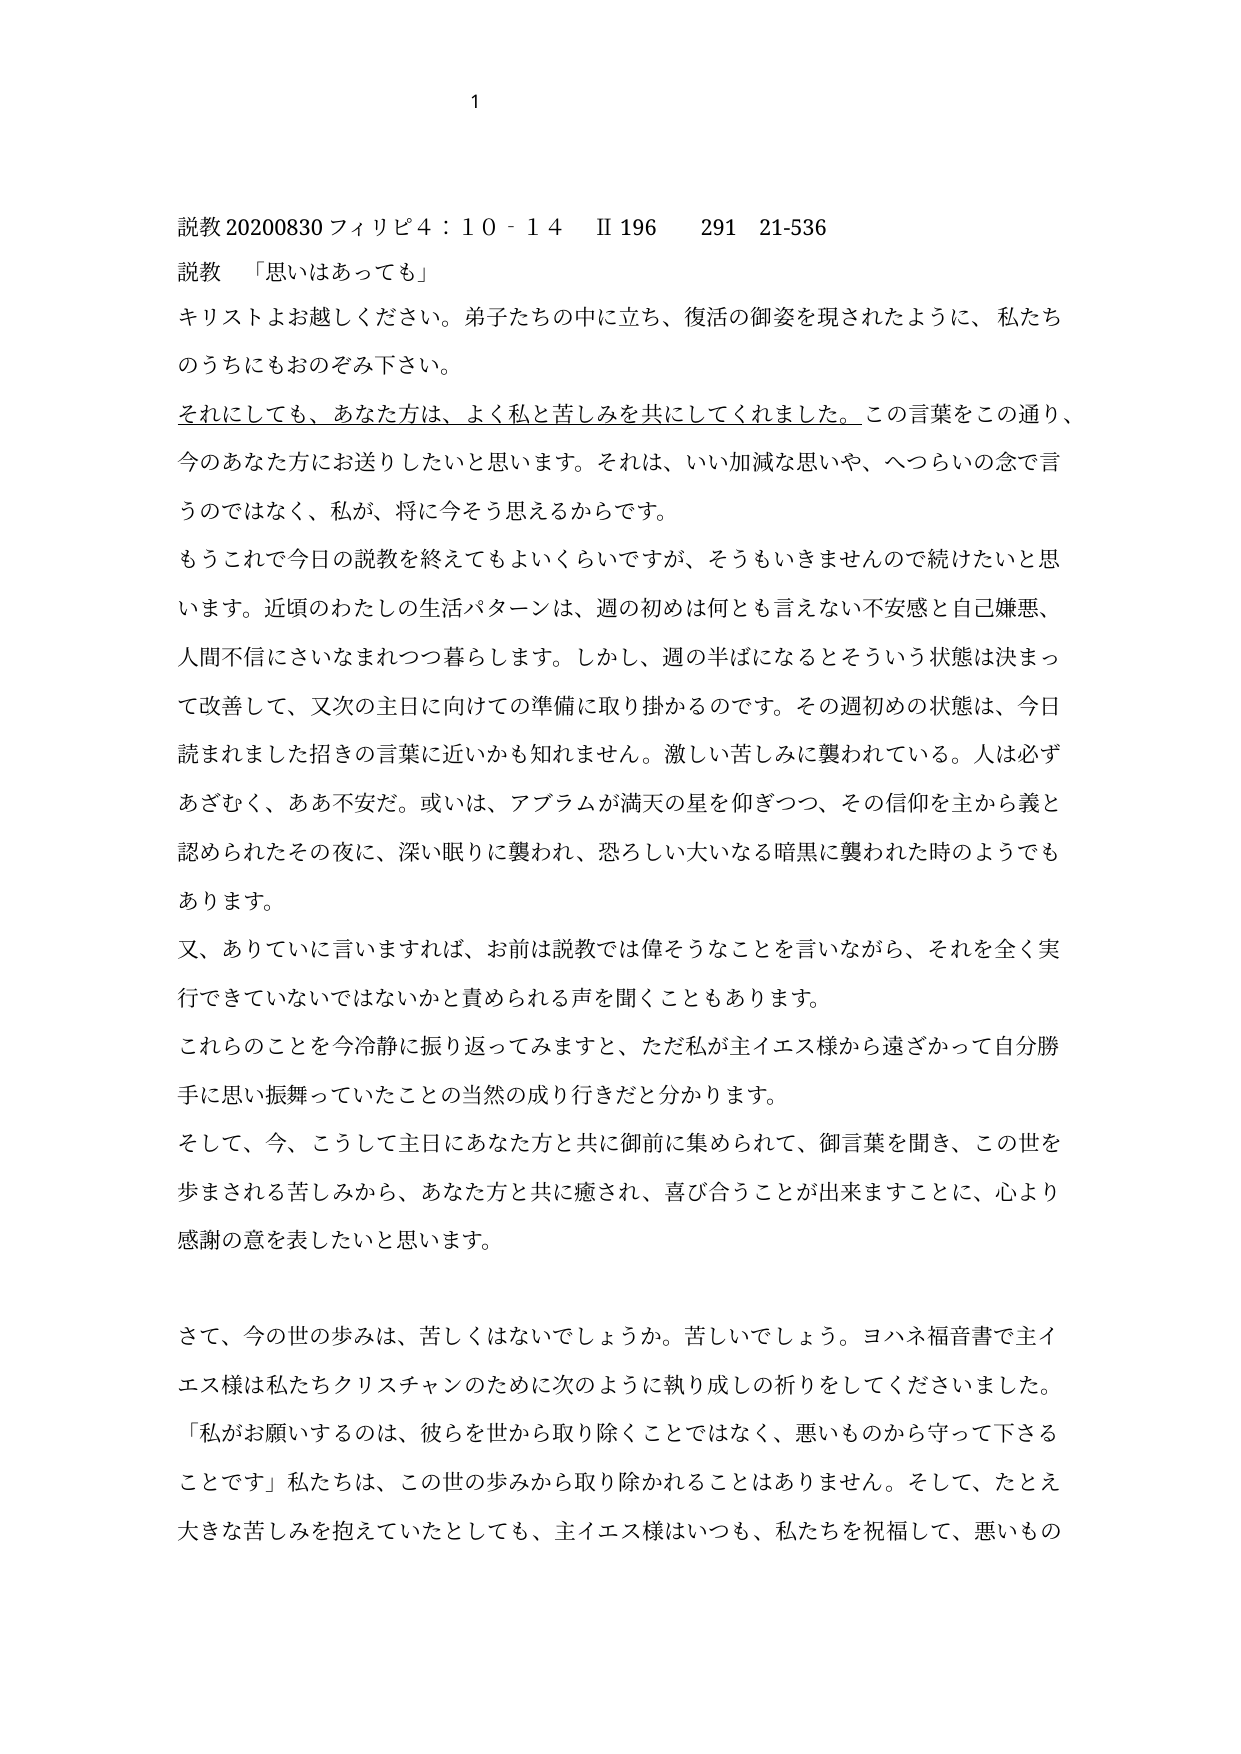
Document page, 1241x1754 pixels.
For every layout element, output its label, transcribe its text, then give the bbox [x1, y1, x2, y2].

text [177, 1319, 1063, 1546]
text もうこれで今日の説教を終えてもよいくらいですが、そうもいきませんので続けたいと思います。近頃のわたしの生活パターンは、週の初めは何とも言えない不安感と自己嫌悪、人間不信にさいなまれつつ暮らします。しかし、週の半ばになるとそういう状態は決まって改善して、又次の主日に向けての準備に取り掛かるのです。その週初めの状態は、今日読まれました招きの言葉に近いかも知れません。激しい苦しみに襲われている。人は必ずあざむく、ああ不安だ。或いは、アブラムが満天の星を仰ぎつつ、その信仰を主から義と認められたその夜に、深い眠りに襲われ、恐ろしい大いなる暗黒に襲われた時のようでもあります。 [177, 542, 1063, 916]
text 又、ありていに言いますれば、お前は説教では偉そうなことを言いながら、それを全く実行できていないではないかと責められる声を聞くこともあります。 [177, 932, 1063, 1013]
text 説教20200830フィリピ４：１０‐１４ Ⅱ196 291 21-536 [177, 209, 1063, 242]
text 説教 「思いはあっても」 [177, 254, 1063, 287]
text キリストよお越しください。弟子たちの中に立ち、復活の御姿を現されたように、私たちのうちにもおのぞみ下さい。 [177, 299, 1063, 381]
text これらのことを今冷静に振り返ってみますと、ただ私が主イエス様から遠ざかって自分勝手に思い振舞っていたことの当然の成り行きだと分かります。 [177, 1028, 1063, 1110]
text それにしても、あなた方は、よく私と苦しみを共にしてくれました。この言葉をこの通り、今のあなた方にお送りしたいと思います。それは、いい加減な思いや、へつらいの念で言うのではなく、私が、将に今そう思えるからです。 [177, 396, 1063, 526]
text そして、今、こうして主日にあなた方と共に御前に集められて、御言葉を聞き、この世を歩まされる苦しみから、あなた方と共に癒され、喜び合うことが出来ますことに、心より感謝の意を表したいと思います。 [177, 1126, 1063, 1256]
